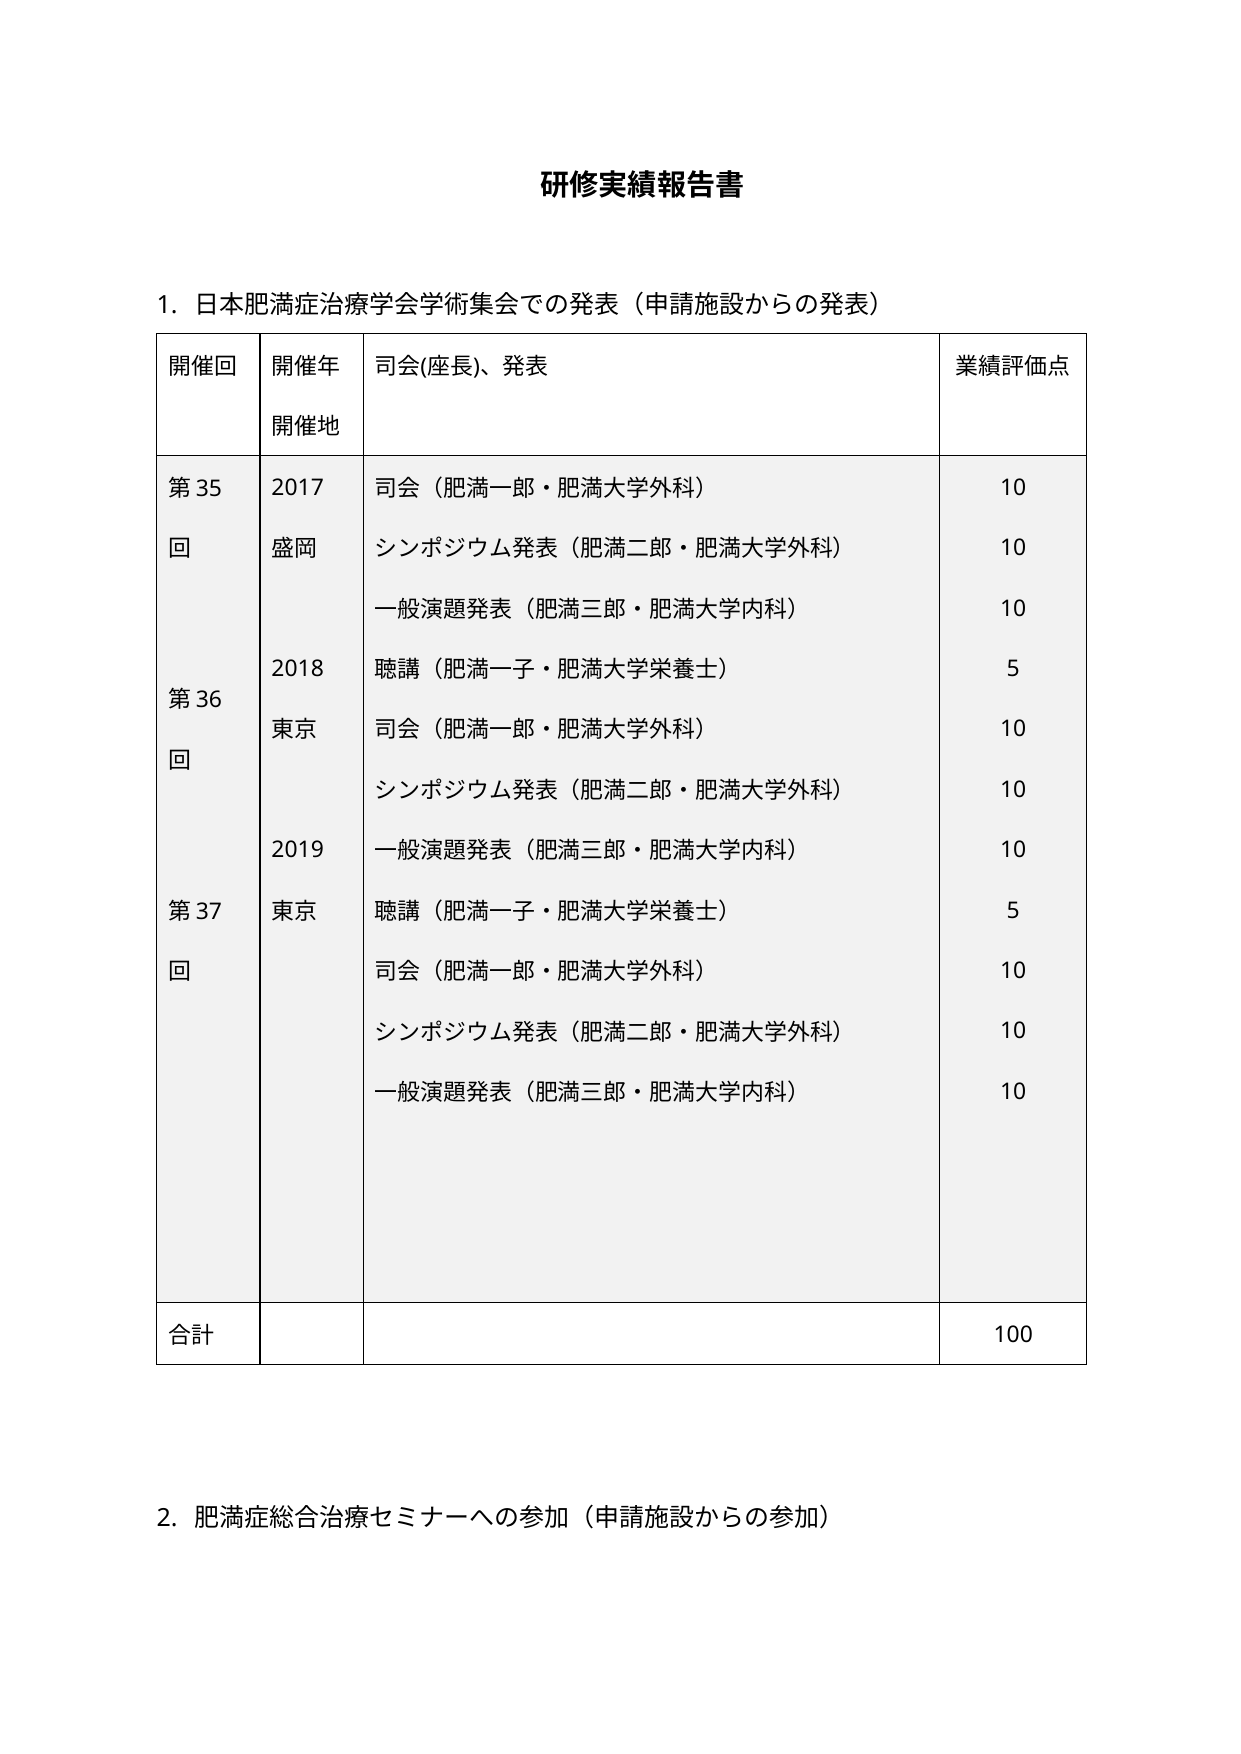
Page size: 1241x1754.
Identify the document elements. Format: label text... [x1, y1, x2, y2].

table_cell 2017 盛岡 2018 東京 2019 東京 [261, 456, 363, 1302]
table_cell 合計 [157, 1303, 259, 1363]
table_header 開催年 開催地 [261, 334, 363, 455]
table_cell 10 10 10 5 10 10 10 5 10 10 10 [940, 456, 1086, 1302]
table_cell 100 [940, 1303, 1086, 1363]
table_cell 第35回 第36回 第37回 [157, 456, 259, 1302]
table_cell [261, 1303, 363, 1363]
table_header 開催回 [157, 334, 259, 455]
text 研修実績報告書 [156, 152, 1128, 212]
table_cell 司会（肥満一郎・肥満大学外科） シンポジウム発表（肥満二郎・肥満大学外科） 一般演題発表（肥満三郎・肥満大学内科） 聴講（肥満一子・肥満大学栄養士） 司会（肥満一郎・肥満大学外科） シンポジウム発表（肥満二郎・肥満大学外科） 一般演題発表（肥満三郎・肥満大学内科） 聴講（肥満一子・肥満大学栄養士） 司会（肥満一郎・肥満大学外科） シンポジウム発表（肥満二郎・肥満大学外科） 一般演題発表（肥満三郎・肥満大学内科） [364, 456, 939, 1302]
list 日本肥満症治療学会学術集会での発表（申請施設からの発表） [156, 273, 1128, 333]
table_header 司会(座長)、発表 [364, 334, 939, 455]
table_header 業績評価点 [940, 334, 1086, 455]
table_cell [364, 1303, 939, 1363]
list 肥満症総合治療セミナーへの参加（申請施設からの参加） [156, 1485, 1128, 1546]
